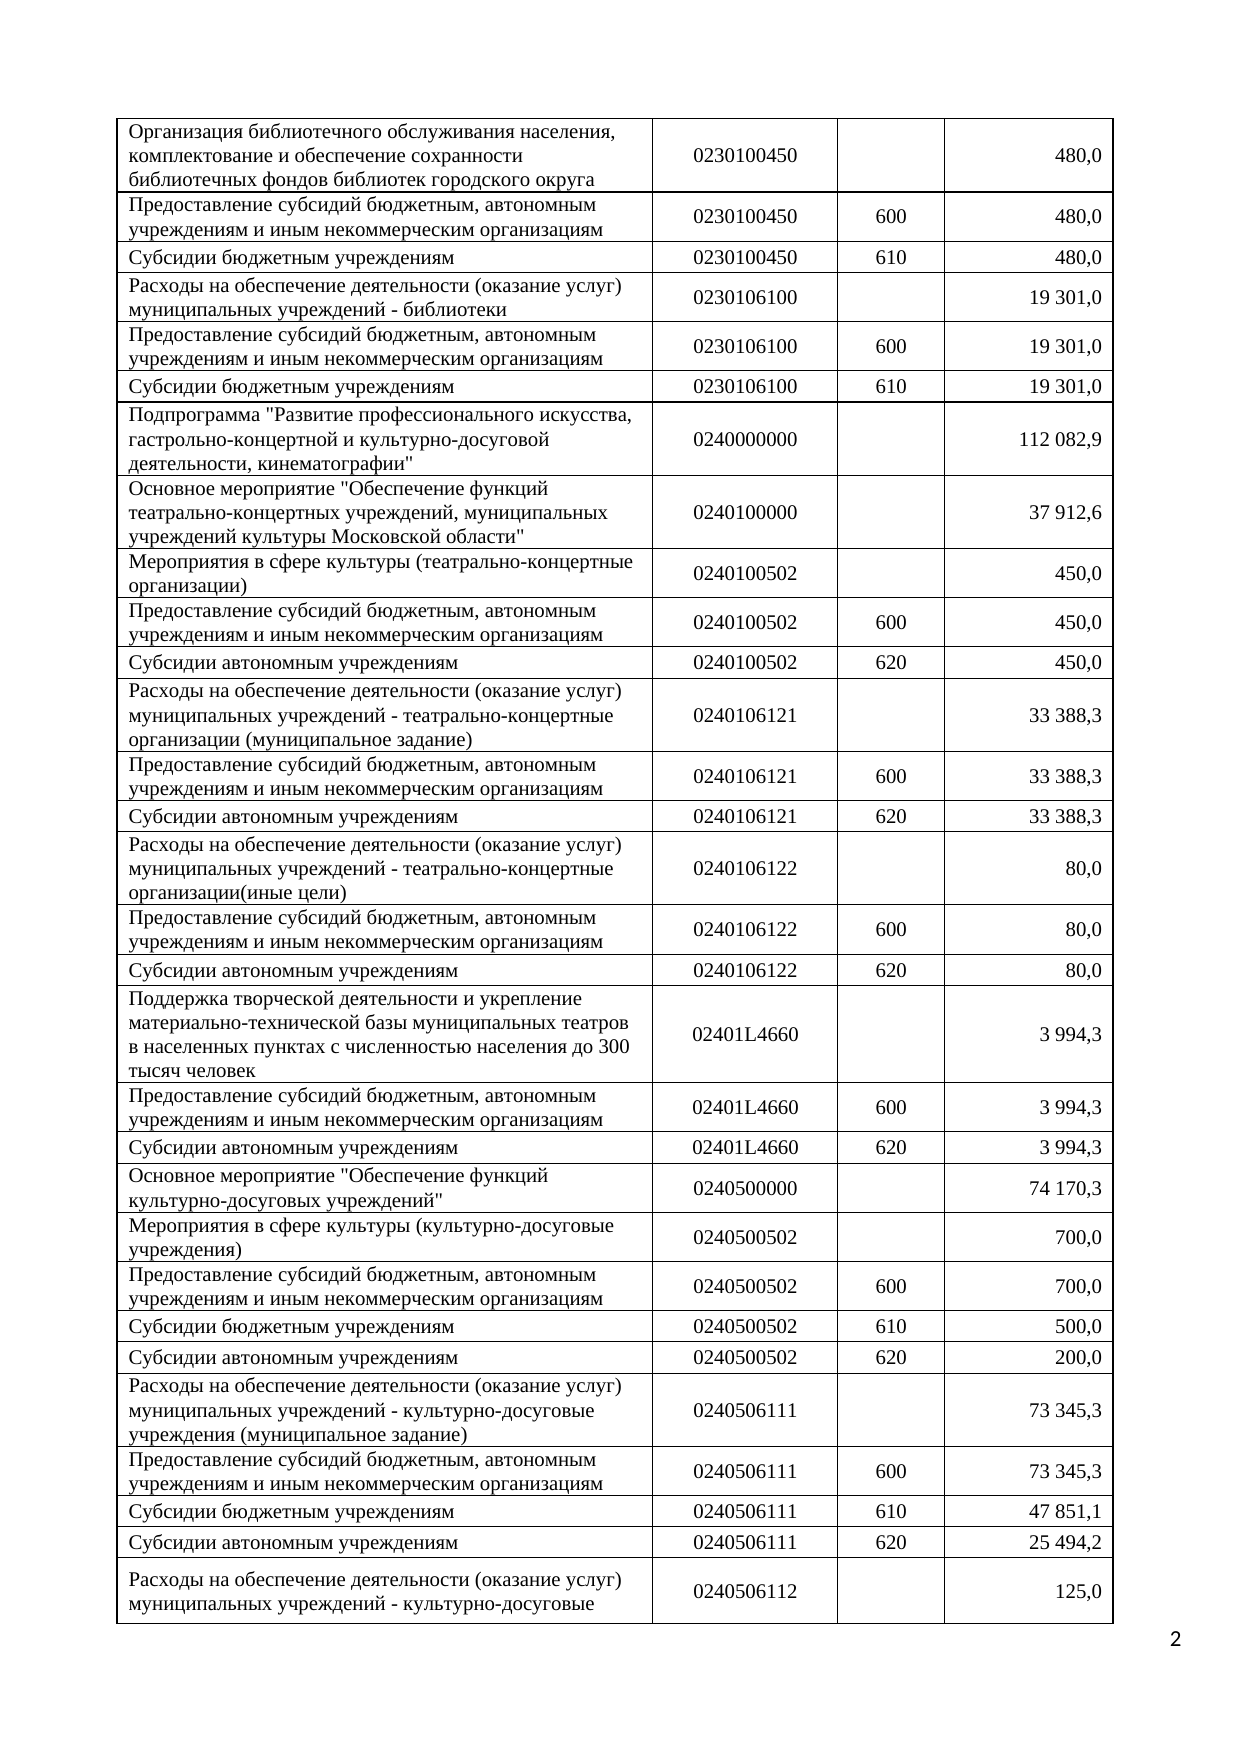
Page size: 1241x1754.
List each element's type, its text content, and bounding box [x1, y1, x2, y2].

table_cell 02401L4660 [653, 1083, 837, 1131]
table_cell Предоставление субсидий бюджетным, автономным учреждениям и иным некоммерческим организациям [118, 905, 652, 953]
table_cell 33 388,3 [945, 801, 1112, 831]
table_cell 0230106100 [653, 273, 837, 321]
table_cell 02401L4660 [653, 986, 837, 1082]
table_cell [838, 403, 944, 474]
table_cell Предоставление субсидий бюджетным, автономным учреждениям и иным некоммерческим организациям [118, 1447, 652, 1495]
table_cell Субсидии автономным учреждениям [118, 647, 652, 677]
table_cell [838, 1374, 944, 1446]
table_cell Организация библиотечного обслуживания населения, комплектование и обеспечение сохранности библиотечных фондов библиотек городского округа [118, 119, 652, 191]
table_cell 600 [838, 193, 944, 241]
table_cell Предоставление субсидий бюджетным, автономным учреждениям и иным некоммерческим организациям [118, 598, 652, 646]
table_cell 700,0 [945, 1262, 1112, 1310]
table_cell 200,0 [945, 1342, 1112, 1372]
table_cell 600 [838, 905, 944, 953]
table_cell 450,0 [945, 598, 1112, 646]
table_cell 620 [838, 801, 944, 831]
table_cell 0230100450 [653, 119, 837, 191]
table_cell 610 [838, 242, 944, 272]
table_cell Расходы на обеспечение деятельности (оказание услуг) муниципальных учреждений - библиотеки [118, 273, 652, 321]
table_cell [838, 986, 944, 1082]
table_cell Мероприятия в сфере культуры (культурно-досуговые учреждения) [118, 1213, 652, 1261]
table_cell 610 [838, 1496, 944, 1526]
table_cell [838, 476, 944, 548]
table_cell Расходы на обеспечение деятельности (оказание услуг) муниципальных учреждений - культурно-досуговые учреждения (муниципальное задание) [118, 1374, 652, 1446]
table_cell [118, 1558, 652, 1623]
table_cell 0240106122 [653, 832, 837, 904]
table_cell 480,0 [945, 193, 1112, 241]
table_cell [838, 832, 944, 904]
table_cell Мероприятия в сфере культуры (театрально-концертные организации) [118, 549, 652, 597]
table_cell 0240506111 [653, 1447, 837, 1495]
table_cell 19 301,0 [945, 322, 1112, 370]
table_cell 610 [838, 371, 944, 401]
table_cell [838, 273, 944, 321]
table_cell 0240500502 [653, 1311, 837, 1341]
table_cell [838, 1558, 944, 1623]
table_cell Предоставление субсидий бюджетным, автономным учреждениям и иным некоммерческим организациям [118, 193, 652, 241]
table_cell 0240100502 [653, 598, 837, 646]
table_cell 600 [838, 752, 944, 800]
table_cell 0240500502 [653, 1342, 837, 1372]
table_cell 19 301,0 [945, 273, 1112, 321]
table_cell Субсидии бюджетным учреждениям [118, 1496, 652, 1526]
table_cell 620 [838, 955, 944, 985]
table_cell Предоставление субсидий бюджетным, автономным учреждениям и иным некоммерческим организациям [118, 322, 652, 370]
table_cell [838, 119, 944, 191]
table_cell 0240000000 [653, 403, 837, 474]
table_cell 3 994,3 [945, 1083, 1112, 1131]
table_cell 0230106100 [653, 322, 837, 370]
table_cell Основное мероприятие "Обеспечение функций театрально-концертных учреждений, муниципальных учреждений культуры Московской области" [118, 476, 652, 548]
table_cell [838, 549, 944, 597]
table_cell Субсидии автономным учреждениям [118, 1132, 652, 1162]
table_cell 0240106122 [653, 955, 837, 985]
table_cell 0240500502 [653, 1213, 837, 1261]
table_cell 25 494,2 [945, 1527, 1112, 1557]
table_cell 02401L4660 [653, 1132, 837, 1162]
table_cell 73 345,3 [945, 1374, 1112, 1446]
table_cell 47 851,1 [945, 1496, 1112, 1526]
table_cell 0240506111 [653, 1496, 837, 1526]
table_cell Предоставление субсидий бюджетным, автономным учреждениям и иным некоммерческим организациям [118, 752, 652, 800]
table_cell 450,0 [945, 647, 1112, 677]
table_cell 620 [838, 1342, 944, 1372]
table_cell 0240106121 [653, 679, 837, 751]
table_cell 73 345,3 [945, 1447, 1112, 1495]
table_cell 450,0 [945, 549, 1112, 597]
table_cell Расходы на обеспечение деятельности (оказание услуг) муниципальных учреждений - театрально-концертные организации(иные цели) [118, 832, 652, 904]
table_cell Субсидии бюджетным учреждениям [118, 242, 652, 272]
table_cell [838, 1213, 944, 1261]
table_cell 19 301,0 [945, 371, 1112, 401]
table_cell 112 082,9 [945, 403, 1112, 474]
table_cell 74 170,3 [945, 1164, 1112, 1212]
table_cell 80,0 [945, 905, 1112, 953]
table_cell 0240106121 [653, 801, 837, 831]
table_cell 3 994,3 [945, 986, 1112, 1082]
table_cell 0240500502 [653, 1262, 837, 1310]
table_cell 0230100450 [653, 193, 837, 241]
table_cell Субсидии бюджетным учреждениям [118, 1311, 652, 1341]
table_cell Предоставление субсидий бюджетным, автономным учреждениям и иным некоммерческим организациям [118, 1262, 652, 1310]
table_cell Подпрограмма "Развитие профессионального искусства, гастрольно-концертной и культурно-досуговой деятельности, кинематографии" [118, 403, 652, 474]
table_cell 0230106100 [653, 371, 837, 401]
table_cell Расходы на обеспечение деятельности (оказание услуг) муниципальных учреждений - театрально-концертные организации (муниципальное задание) [118, 679, 652, 751]
table_cell 80,0 [945, 832, 1112, 904]
table_cell 610 [838, 1311, 944, 1341]
table_cell Субсидии автономным учреждениям [118, 955, 652, 985]
table_cell 3 994,3 [945, 1132, 1112, 1162]
table_cell 125,0 [945, 1558, 1112, 1623]
table_cell Предоставление субсидий бюджетным, автономным учреждениям и иным некоммерческим организациям [118, 1083, 652, 1131]
table_cell 500,0 [945, 1311, 1112, 1341]
table_cell [838, 679, 944, 751]
table_cell 0240506111 [653, 1527, 837, 1557]
table_cell 33 388,3 [945, 752, 1112, 800]
table_cell 620 [838, 647, 944, 677]
table_cell 0240106122 [653, 905, 837, 953]
table_cell 620 [838, 1132, 944, 1162]
table_cell 0240506112 [653, 1558, 837, 1623]
table_cell 620 [838, 1527, 944, 1557]
table_cell 80,0 [945, 955, 1112, 985]
table_cell 0240106121 [653, 752, 837, 800]
table_cell 600 [838, 598, 944, 646]
table_cell Субсидии автономным учреждениям [118, 801, 652, 831]
table_cell 600 [838, 322, 944, 370]
table_cell 700,0 [945, 1213, 1112, 1261]
table_cell [838, 1164, 944, 1212]
table_cell 0240100502 [653, 549, 837, 597]
table_cell 0240100000 [653, 476, 837, 548]
table_cell Субсидии бюджетным учреждениям [118, 371, 652, 401]
table_cell Основное мероприятие "Обеспечение функций культурно-досуговых учреждений" [118, 1164, 652, 1212]
table_cell 0230100450 [653, 242, 837, 272]
table_cell 0240506111 [653, 1374, 837, 1446]
table_cell 480,0 [945, 119, 1112, 191]
table_cell 33 388,3 [945, 679, 1112, 751]
table_cell 600 [838, 1262, 944, 1310]
table_cell 0240100502 [653, 647, 837, 677]
table_cell 0240500000 [653, 1164, 837, 1212]
table_cell Поддержка творческой деятельности и укрепление материально-технической базы муниципальных театров в населенных пунктах с численностью населения до 300 тысяч человек [118, 986, 652, 1082]
table_cell 600 [838, 1447, 944, 1495]
table_cell Субсидии автономным учреждениям [118, 1342, 652, 1372]
table_cell Субсидии автономным учреждениям [118, 1527, 652, 1557]
table_cell 37 912,6 [945, 476, 1112, 548]
table_cell 480,0 [945, 242, 1112, 272]
table_cell 600 [838, 1083, 944, 1131]
